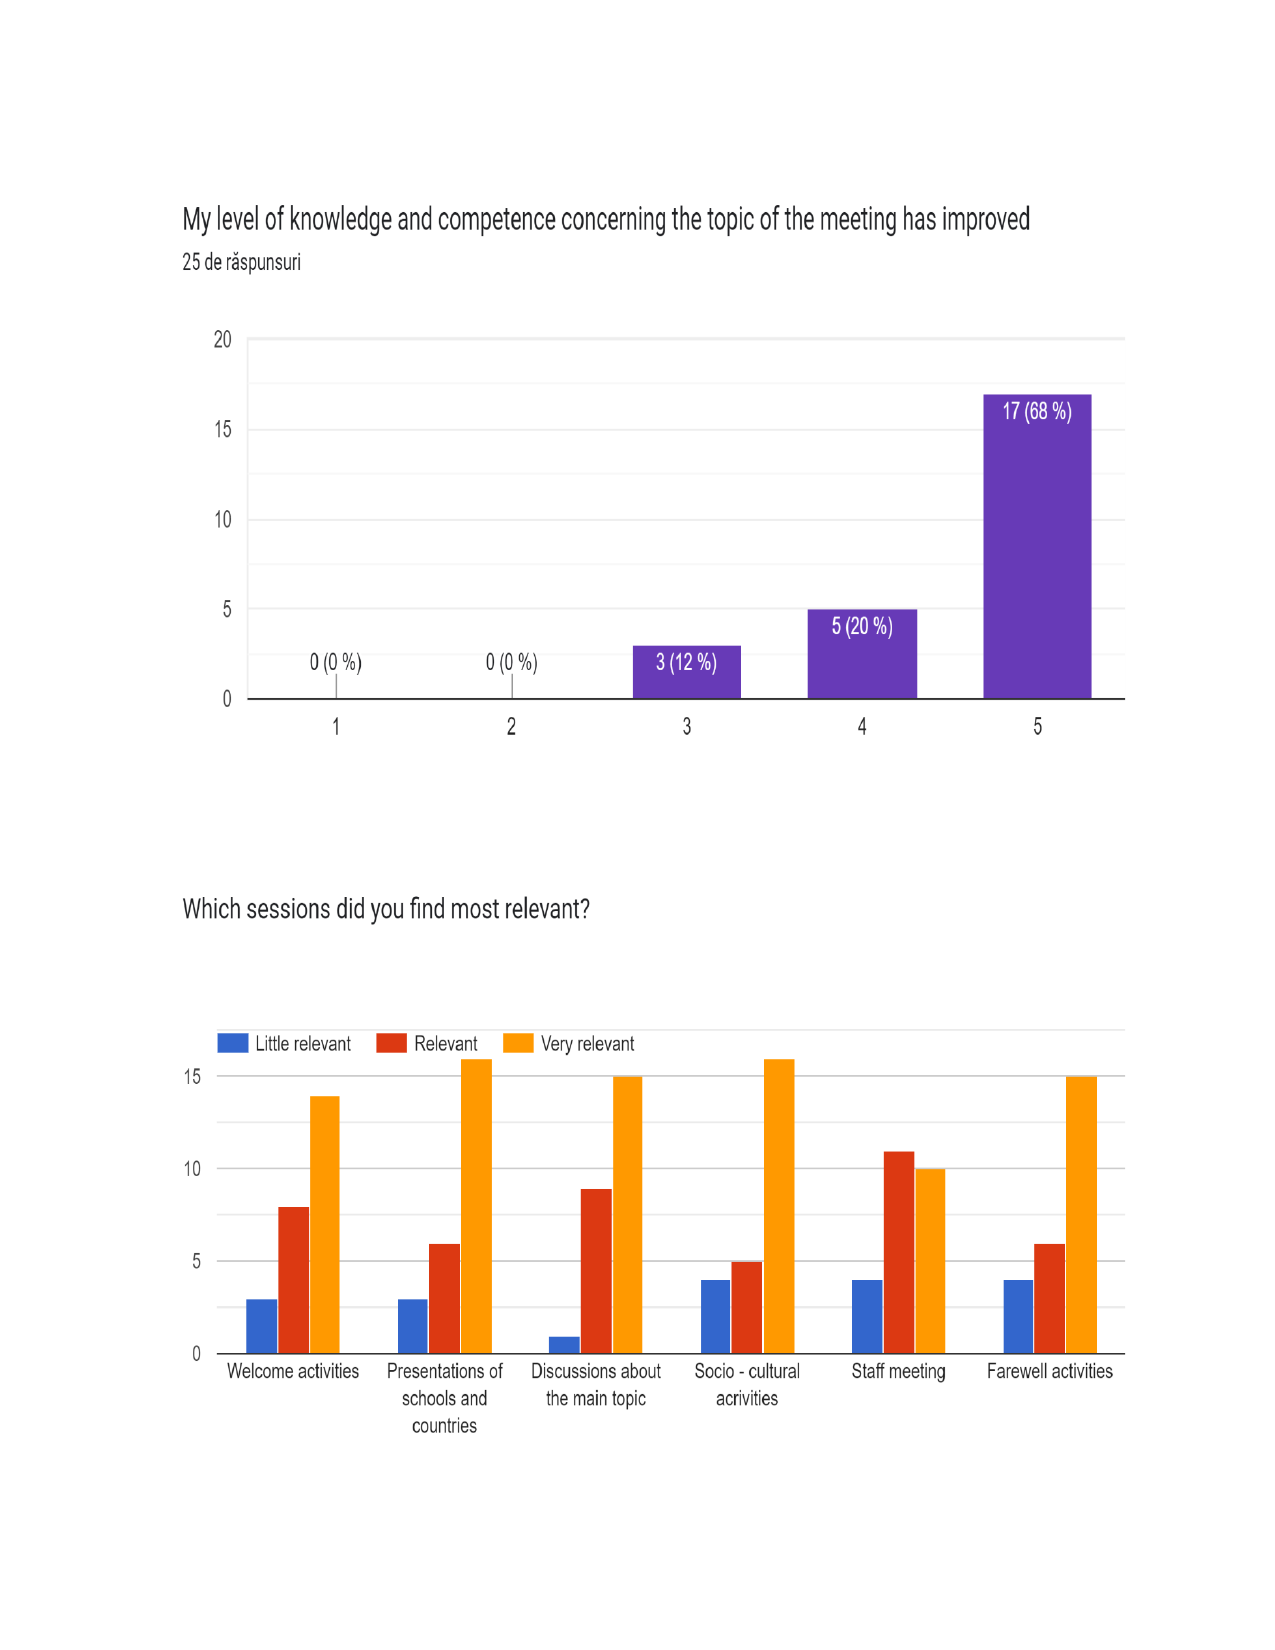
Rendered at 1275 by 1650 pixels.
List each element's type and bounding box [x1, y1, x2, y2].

picture [150, 150, 1125, 1484]
